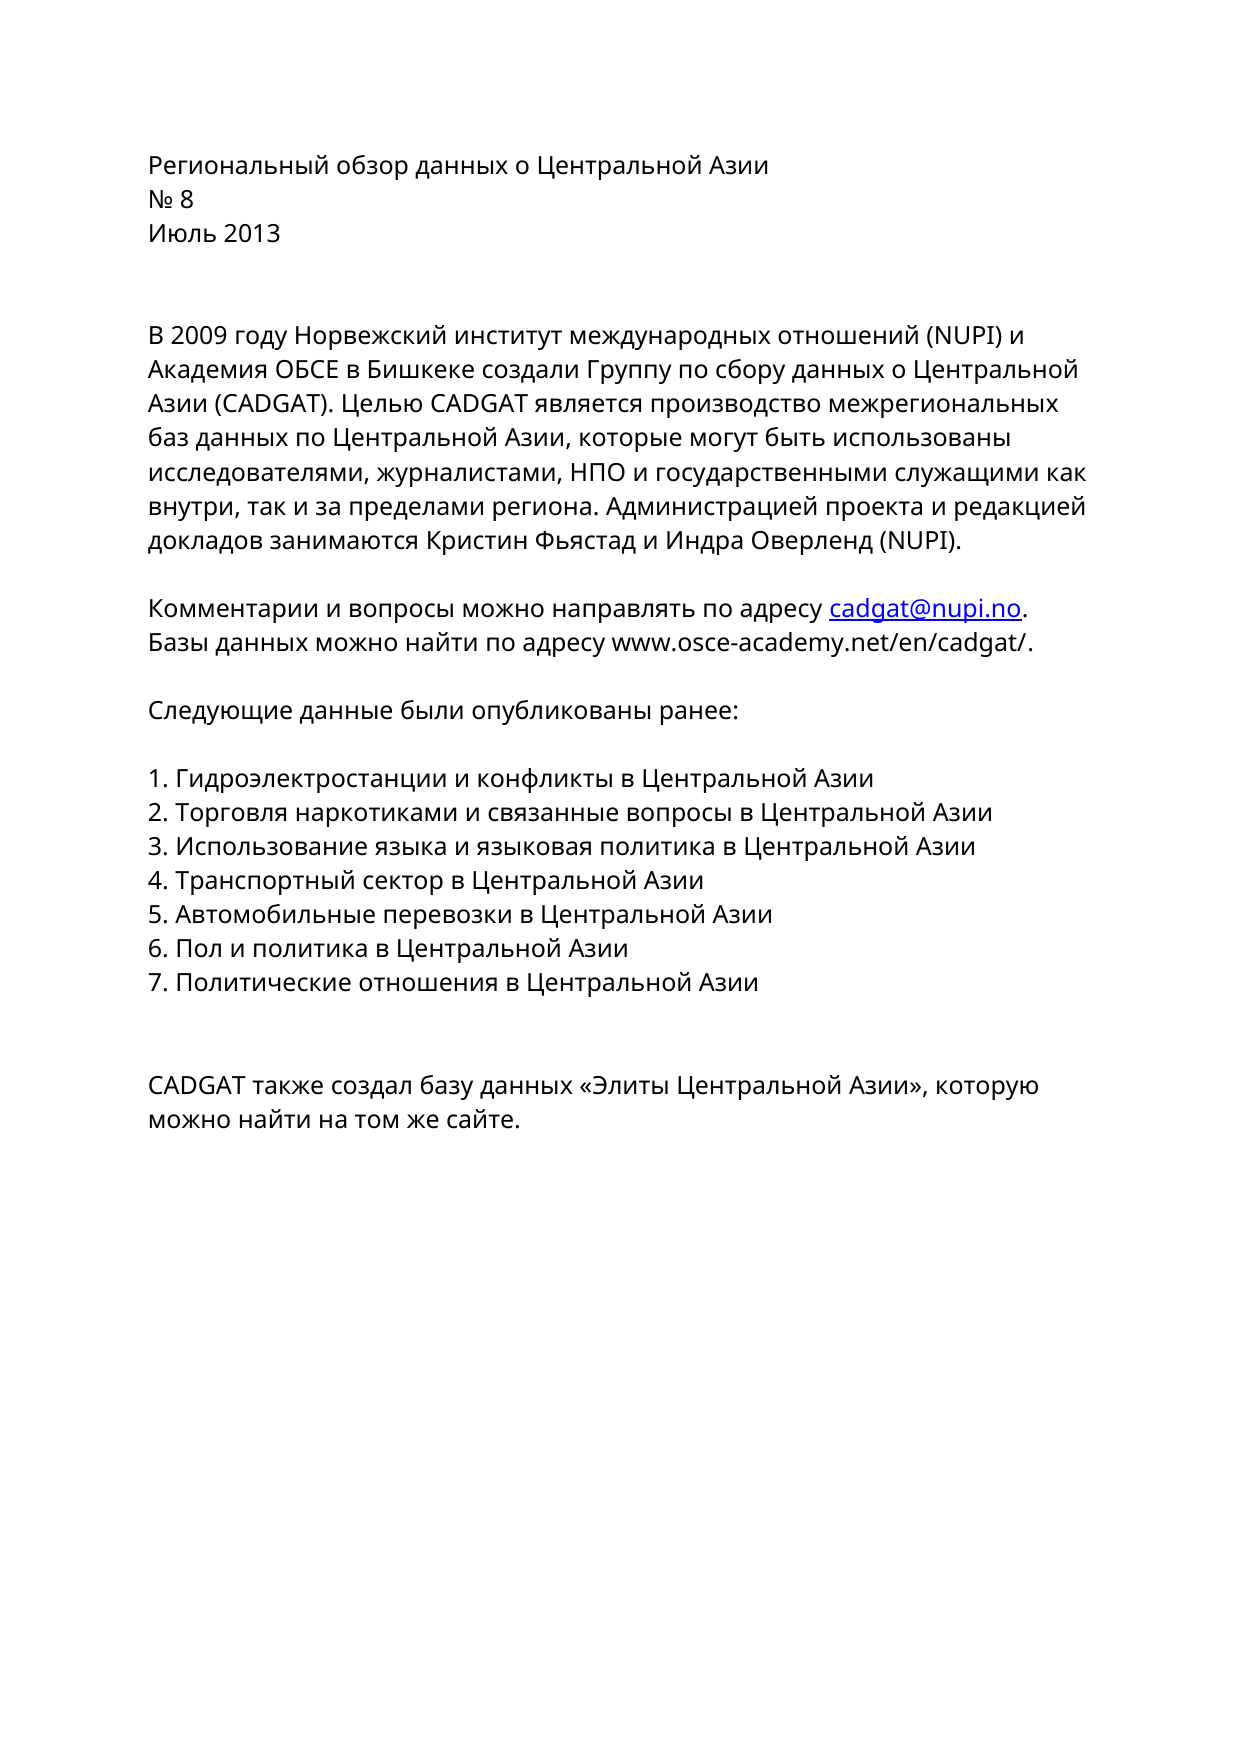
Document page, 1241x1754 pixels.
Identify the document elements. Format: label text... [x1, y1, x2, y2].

text Региональный обзор данных о Центральной Азии [148, 148, 1093, 182]
text Следующие данные были опубликованы ранее: [148, 693, 1093, 727]
text Комментарии и вопросы можно направлять по адресу cadgat@nupi.no. Базы данных можно найти по адресу www.osce-academy.net/en/cadgat/. [148, 590, 1093, 658]
text Июль 2013 [148, 216, 1093, 250]
text В 2009 году Норвежский институт международных отношений (NUPI) и Академия ОБСЕ в Бишкеке создали Группу по сбору данных о Центральной Азии (CADGAT). Целью CADGAT является производство межрегиональных баз данных по Центральной Азии, которые могут быть использованы исследователями, журналистами, НПО и государственными служащими как внутри, так и за пределами региона. Администрацией проекта и редакцией докладов занимаются Кристин Фьястад и Индра Оверленд (NUPI). [148, 318, 1093, 556]
text № 8 [148, 182, 1093, 216]
text 1. Гидроэлектростанции и конфликты в Центральной Азии 2. Торговля наркотиками и связанные вопросы в Центральной Азии 3. Использование языка и языковая политика в Центральной Азии 4. Транспортный сектор в Центральной Азии 5. Автомобильные перевозки в Центральной Азии 6. Пол и политика в Центральной Азии 7. Политические отношения в Центральной Азии CADGAT также создал базу данных «Элиты Центральной Азии», которую можно найти на том же сайте. [148, 727, 1093, 1135]
